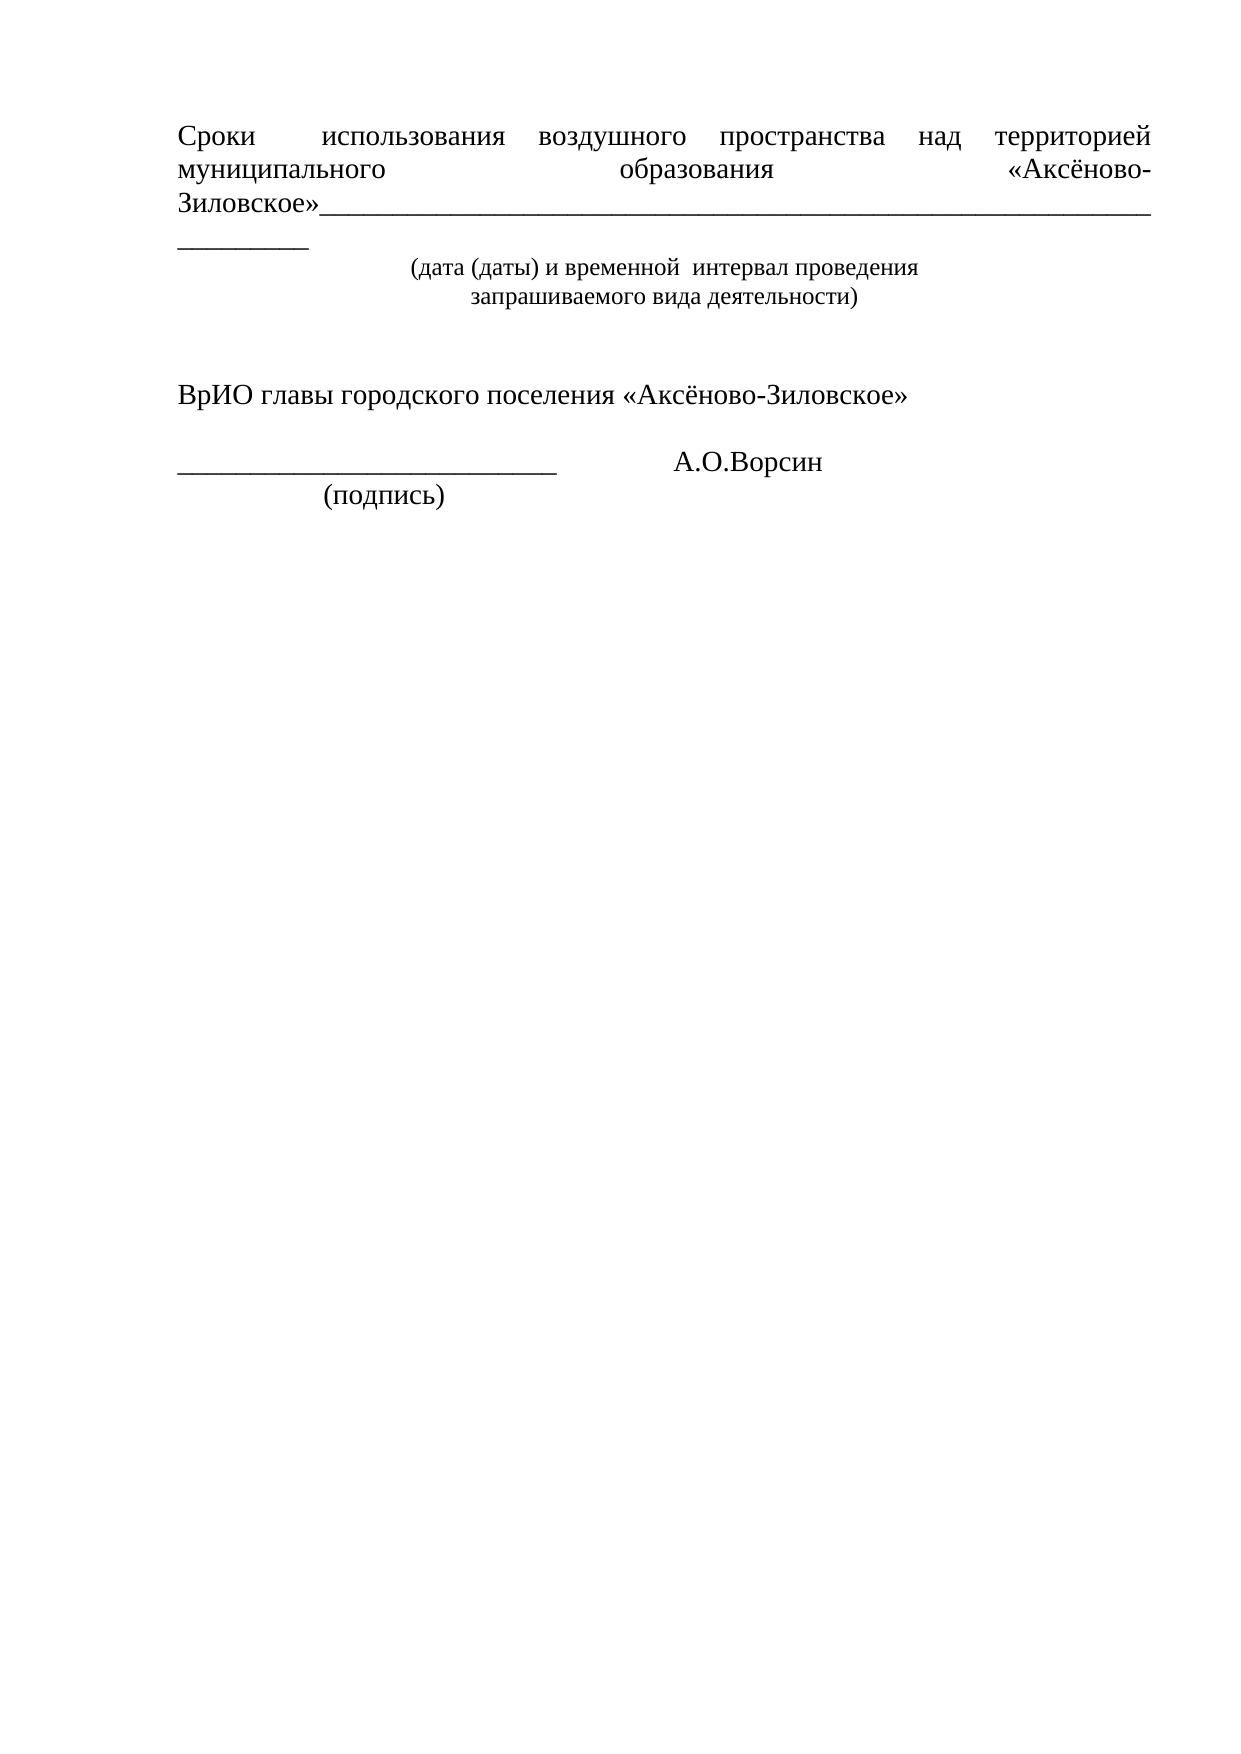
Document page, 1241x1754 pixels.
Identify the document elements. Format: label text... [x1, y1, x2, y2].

text (подпись) [177, 477, 1152, 511]
text ВрИО главы городского поселения «Аксёново-Зиловское» [177, 377, 1152, 410]
text (дата (даты) и временной интервал проведения [177, 252, 1152, 281]
text Сроки использования воздушного пространства над территорией муниципального образования «Аксёново-Зиловское»__________________________________________________________________ [177, 118, 1152, 252]
text запрашиваемого вида деятельности) [177, 281, 1152, 310]
text __________________________ А.О.Ворсин [177, 444, 1152, 477]
